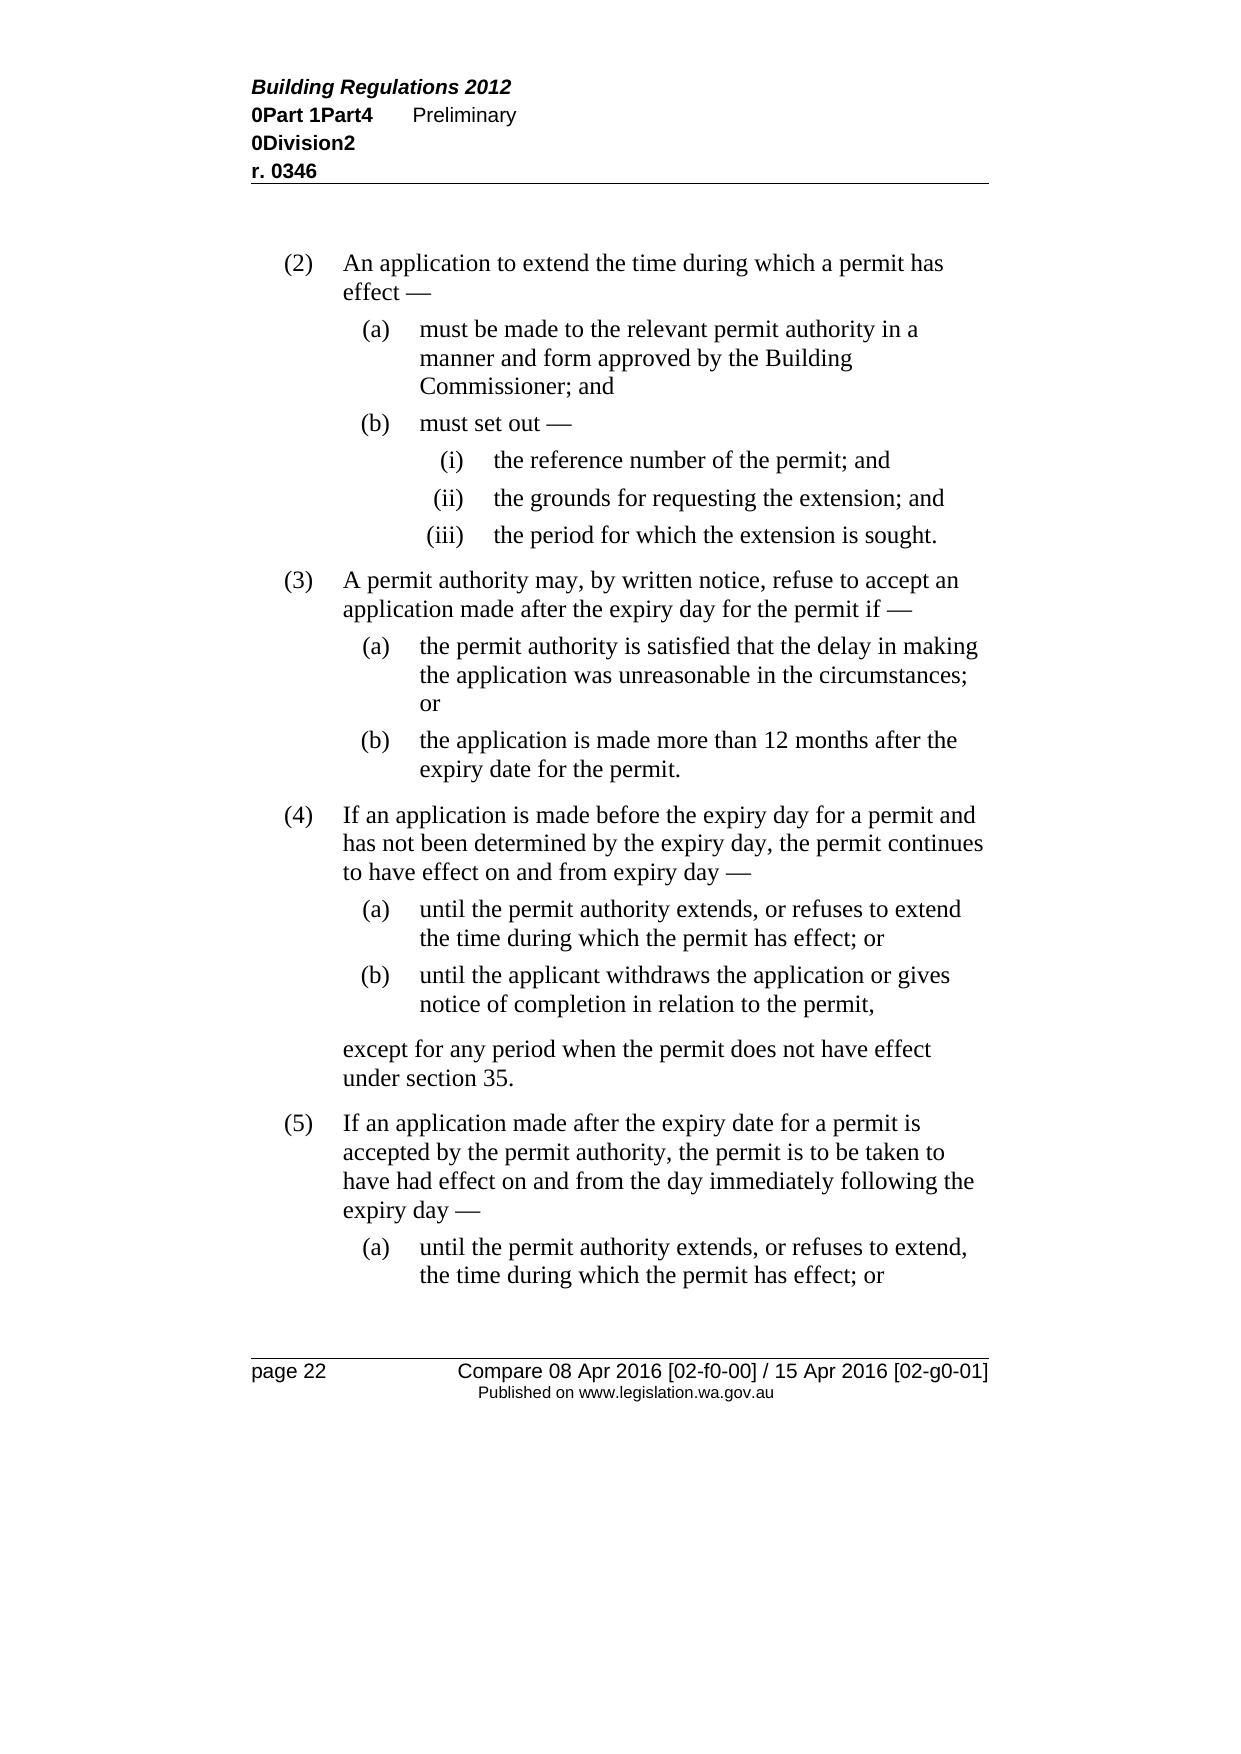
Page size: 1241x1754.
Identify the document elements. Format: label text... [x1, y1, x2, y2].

text (iii) the period for which the extension is sought. [251, 520, 989, 548]
text (a) the permit authority is satisfied that the delay in making the application was unreasonable in the circumstances; or [251, 631, 989, 717]
text (2) An application to extend the time during which a permit has effect — [251, 248, 989, 306]
text (a) must be made to the relevant permit authority in a manner and form approved by the Building Commissioner; and [251, 314, 989, 400]
text (a) until the permit authority extends, or refuses to extend, the time during which the permit has effect; or [251, 1232, 989, 1289]
text (b) must set out — [251, 408, 989, 437]
text (4) If an application is made before the expiry day for a permit and has not been determined by the expiry day, the permit continues to have effect on and from expiry day — [251, 800, 989, 886]
text (3) A permit authority may, by written notice, refuse to accept an application made after the expiry day for the permit if — [251, 565, 989, 623]
text (5) If an application made after the expiry date for a permit is accepted by the permit authority, the permit is to be taken to have had effect on and from the day immediately following the expiry day — [251, 1108, 989, 1223]
text except for any period when the permit does not have effect under section 35. [251, 1034, 989, 1092]
text (a) until the permit authority extends, or refuses to extend the time during which the permit has effect; or [251, 894, 989, 952]
text (i) the reference number of the permit; and [251, 446, 989, 474]
text (ii) the grounds for requesting the extension; and [251, 483, 989, 511]
text (b) the application is made more than 12 months after the expiry date for the permit. [251, 726, 989, 783]
text (b) until the applicant withdraws the application or gives notice of completion in relation to the permit, [251, 960, 989, 1018]
